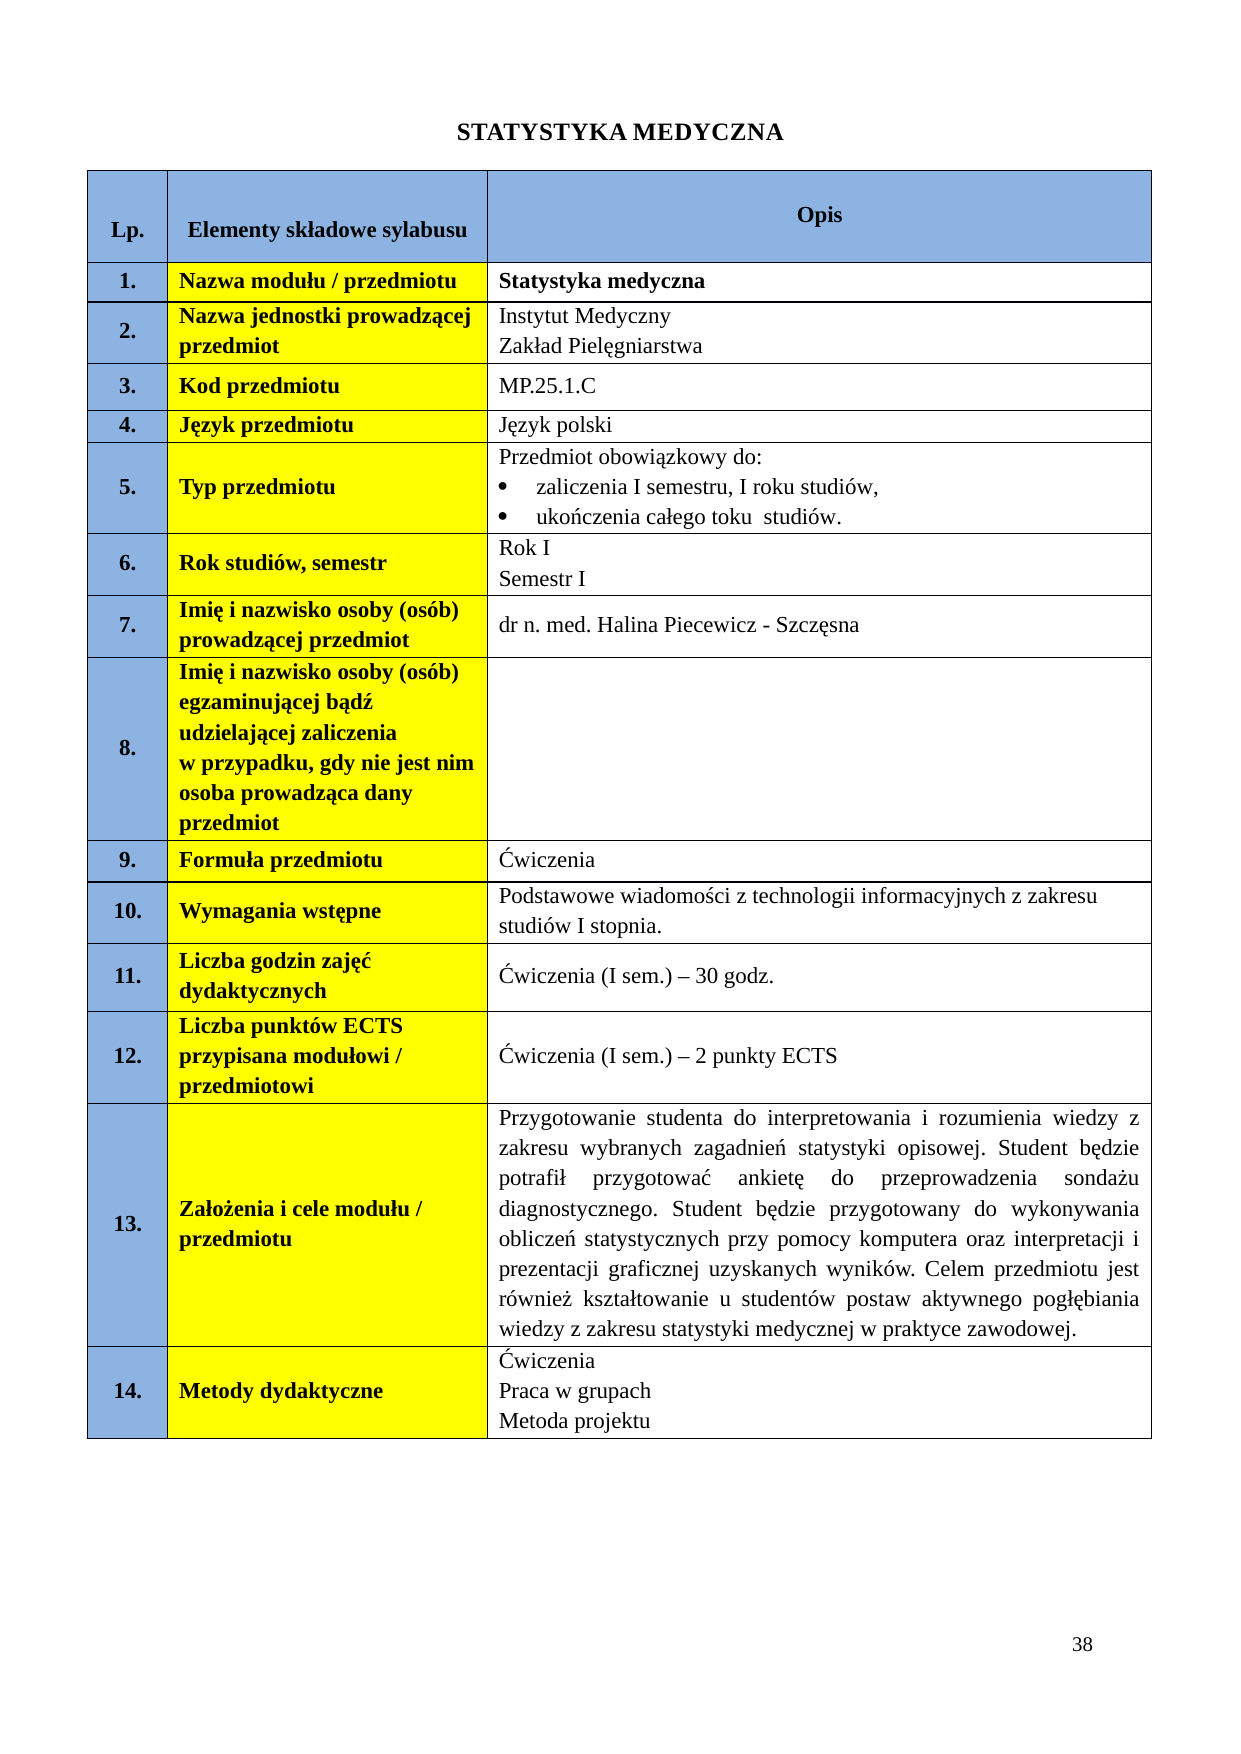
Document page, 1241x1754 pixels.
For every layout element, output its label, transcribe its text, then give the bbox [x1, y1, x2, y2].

table_cell 11. [88, 944, 167, 1011]
table_cell Podstawowe wiadomości z technologii informacyjnych z zakresu studiów I stopnia. [488, 883, 1151, 943]
table_header Opis [488, 171, 1151, 262]
table_cell 7. [88, 596, 167, 657]
table_cell 2. [88, 303, 167, 363]
table_cell 4. [88, 411, 167, 442]
table_cell Założenia i cele modułu / przedmiotu [168, 1104, 487, 1346]
table_cell Ćwiczenia (I sem.) – 30 godz. [488, 944, 1151, 1011]
table_cell Liczba punktów ECTS przypisana modułowi / przedmiotowi [168, 1012, 487, 1103]
table_cell Rok I Semestr I [488, 534, 1151, 595]
table_cell Metody dydaktyczne [168, 1347, 487, 1438]
table_cell [488, 658, 1151, 840]
table_cell 13. [88, 1104, 167, 1346]
table_cell 8. [88, 658, 167, 840]
table_cell 9. [88, 841, 167, 881]
table_cell Rok studiów, semestr [168, 534, 487, 595]
table_cell Przedmiot obowiązkowy do: zaliczenia I semestru, I roku studiów, ukończenia całego toku studiów. [488, 443, 1151, 533]
table_cell Kod przedmiotu [168, 364, 487, 410]
table_cell Statystyka medyczna [488, 263, 1151, 301]
table_cell Ćwiczenia Praca w grupach Metoda projektu [488, 1347, 1151, 1438]
text STATYSTYKA MEDYCZNA [148, 117, 1092, 146]
table_cell Imię i nazwisko osoby (osób) prowadzącej przedmiot [168, 596, 487, 657]
table_cell Formuła przedmiotu [168, 841, 487, 881]
table_cell MP.25.1.C [488, 364, 1151, 410]
table_cell 14. [88, 1347, 167, 1438]
table_header Lp. [88, 171, 167, 262]
table_cell Przygotowanie studenta do interpretowania i rozumienia wiedzy z zakresu wybranych zagadnień statystyki opisowej. Student będzie potrafił przygotować ankietę do przeprowadzenia sondażu diagnostycznego. Student będzie przygotowany do wykonywania obliczeń statystycznych przy pomocy komputera oraz interpretacji i prezentacji graficznej uzyskanych wyników. Celem przedmiotu jest również kształtowanie u studentów postaw aktywnego pogłębiania wiedzy z zakresu statystyki medycznej w praktyce zawodowej. [488, 1104, 1151, 1346]
table_cell 5. [88, 443, 167, 533]
table_cell Liczba godzin zajęć dydaktycznych [168, 944, 487, 1011]
table_cell Nazwa modułu / przedmiotu [168, 263, 487, 301]
table_cell Ćwiczenia (I sem.) – 2 punkty ECTS [488, 1012, 1151, 1103]
table_cell 12. [88, 1012, 167, 1103]
table_cell Imię i nazwisko osoby (osób) egzaminującej bądź udzielającej zaliczenia w przypadku, gdy nie jest nim osoba prowadząca dany przedmiot [168, 658, 487, 840]
table_cell Język polski [488, 411, 1151, 442]
table_cell 1. [88, 263, 167, 301]
table_header Elementy składowe sylabusu [168, 171, 487, 262]
table_cell Nazwa jednostki prowadzącej przedmiot [168, 303, 487, 363]
table_cell dr n. med. Halina Piecewicz - Szczęsna [488, 596, 1151, 657]
table_cell Wymagania wstępne [168, 883, 487, 943]
table_cell Ćwiczenia [488, 841, 1151, 881]
table_cell 10. [88, 883, 167, 943]
table_cell 3. [88, 364, 167, 410]
table_cell Język przedmiotu [168, 411, 487, 442]
table_cell Instytut Medyczny Zakład Pielęgniarstwa [488, 303, 1151, 363]
table_cell 6. [88, 534, 167, 595]
table_cell Typ przedmiotu [168, 443, 487, 533]
